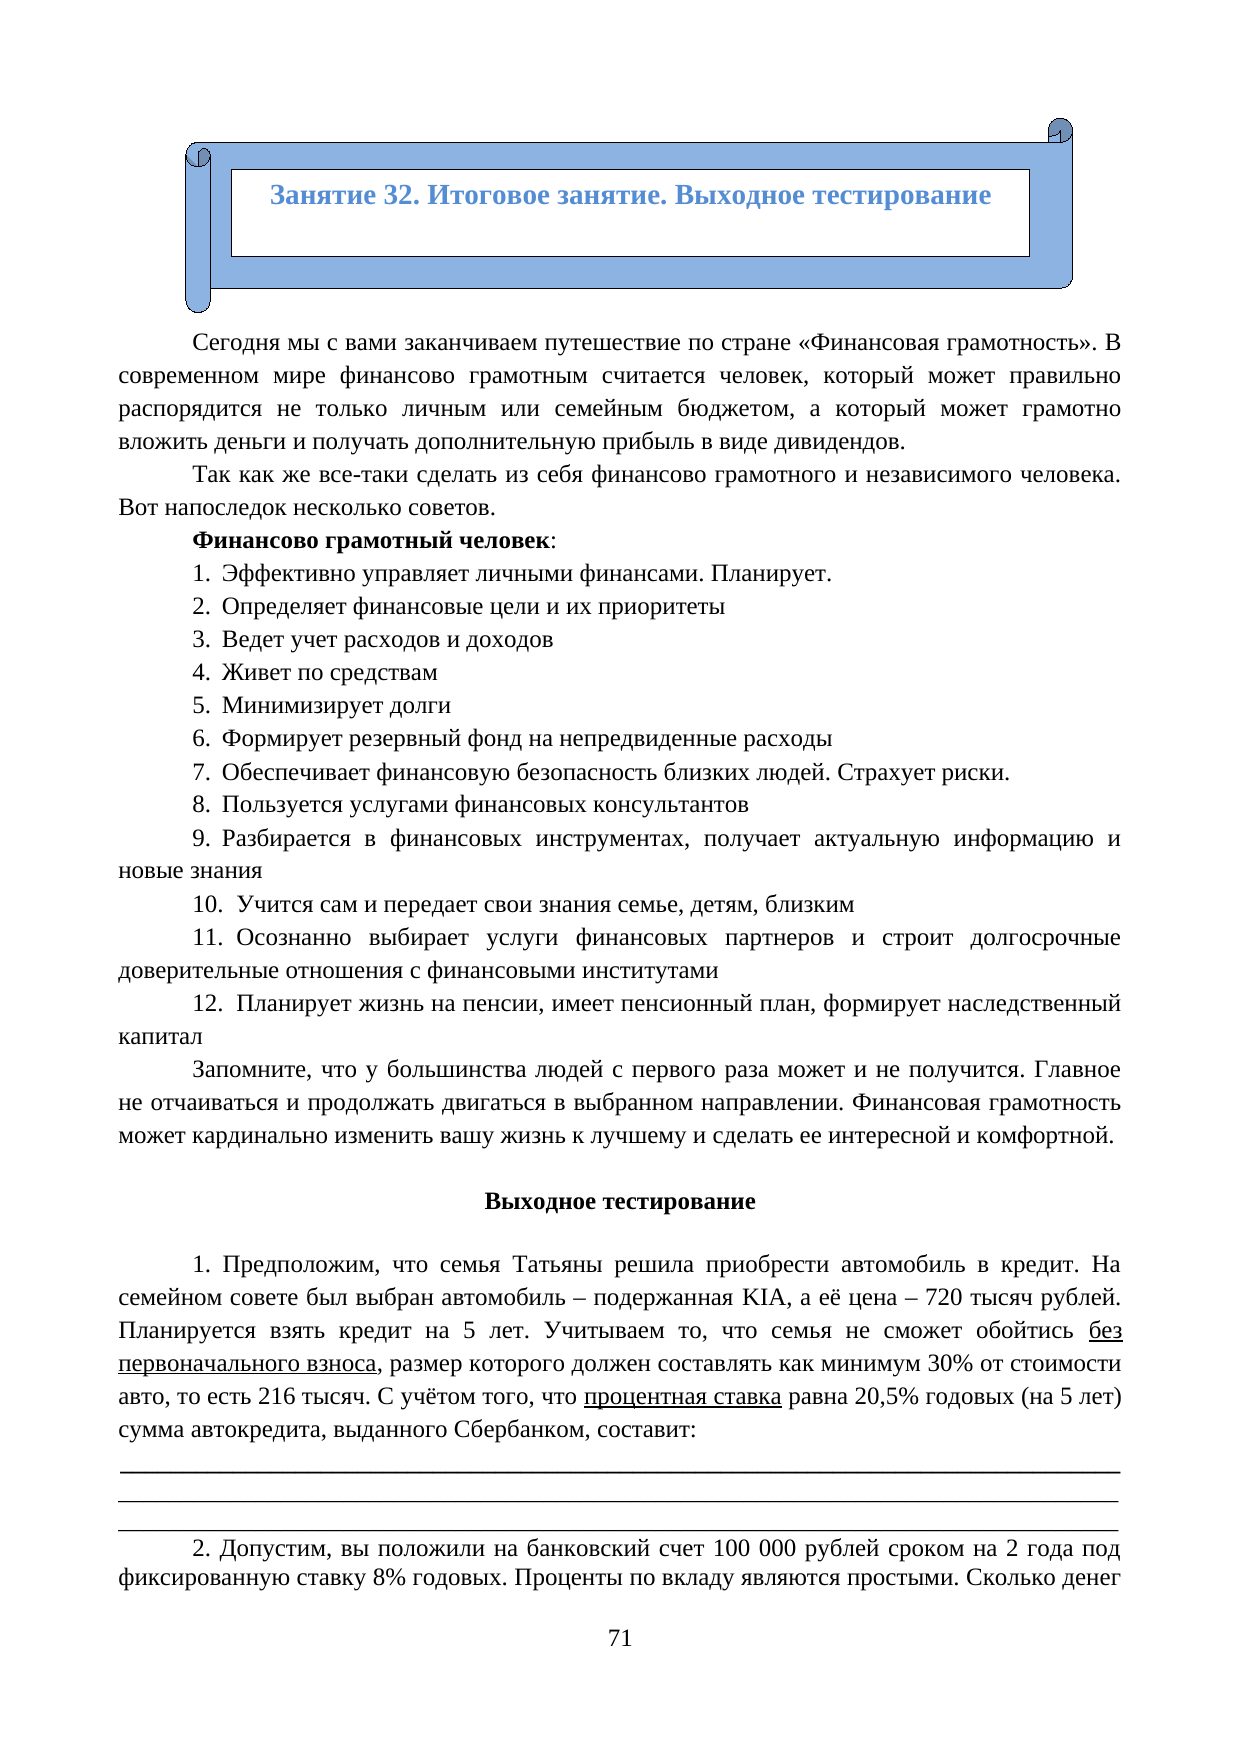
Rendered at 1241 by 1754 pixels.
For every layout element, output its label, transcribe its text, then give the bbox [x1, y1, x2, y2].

list Осознанно выбирает услуги финансовых партнеров и строит долгосрочные доверительные отношения с финансовыми институтами [118, 922, 1122, 983]
text Запомните, что у большинства людей с первого раза может и не получится. Главное не отчаиваться и продолжать двигаться в выбранном направлении. Финансовая грамотность может кардинально изменить вашу жизнь к лучшему и сделать ее интересной и комфортной. [118, 1054, 1122, 1148]
text ________________________________________________________________________________ [118, 1447, 1122, 1476]
text ________________________________________________________________________________________________________________________________________________________________ [118, 1476, 1122, 1533]
list Учится сам и передает свои знания семье, детям, близким [118, 889, 1122, 917]
text Финансово грамотный человек: [118, 525, 1122, 554]
list Определяет финансовые цели и их приоритеты [118, 591, 1122, 620]
list Пользуется услугами финансовых консультантов [118, 789, 1122, 818]
text Сегодня мы с вами заканчиваем путешествие по стране «Финансовая грамотность». В современном мире финансово грамотным считается человек, который может правильно распорядится не только личным или семейным бюджетом, а который может грамотно вложить деньги и получать дополнительную прибыль в виде дивидендов. [118, 327, 1122, 455]
list Формирует резервный фонд на непредвиденные расходы [118, 723, 1122, 752]
list Разбирается в финансовых инструментах, получает актуальную информацию и новые знания [118, 823, 1122, 884]
text Выходное тестирование [118, 1186, 1122, 1214]
list Живет по средствам [118, 657, 1122, 686]
list Минимизирует долги [118, 691, 1122, 719]
text 1. Предположим, что семья Татьяны решила приобрести автомобиль в кредит. На семейном совете был выбран автомобиль – подержанная KIA, а её цена – 720 тысяч рублей. Планируется взять кредит на 5 лет. Учитываем то, что семья не сможет обойтись без первоначального взноса, размер которого должен составлять как минимум 30% от стоимости авто, то есть 216 тысяч. С учётом того, что процентная ставка равна 20,5% годовых (на 5 лет) сумма автокредита, выданного Сбербанком, составит: [118, 1249, 1122, 1443]
text Так как же все-таки сделать из себя финансово грамотного и независимого человека. Вот напоследок несколько советов. [118, 459, 1122, 521]
list Планирует жизнь на пенсии, имеет пенсионный план, формирует наследственный капитал [118, 988, 1122, 1049]
list Обеспечивает финансовую безопасность близких людей. Страхует риски. [118, 757, 1122, 785]
list Эффективно управляет личными финансами. Планирует. [118, 558, 1122, 587]
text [118, 1533, 1122, 1591]
list Ведет учет расходов и доходов [118, 624, 1122, 653]
